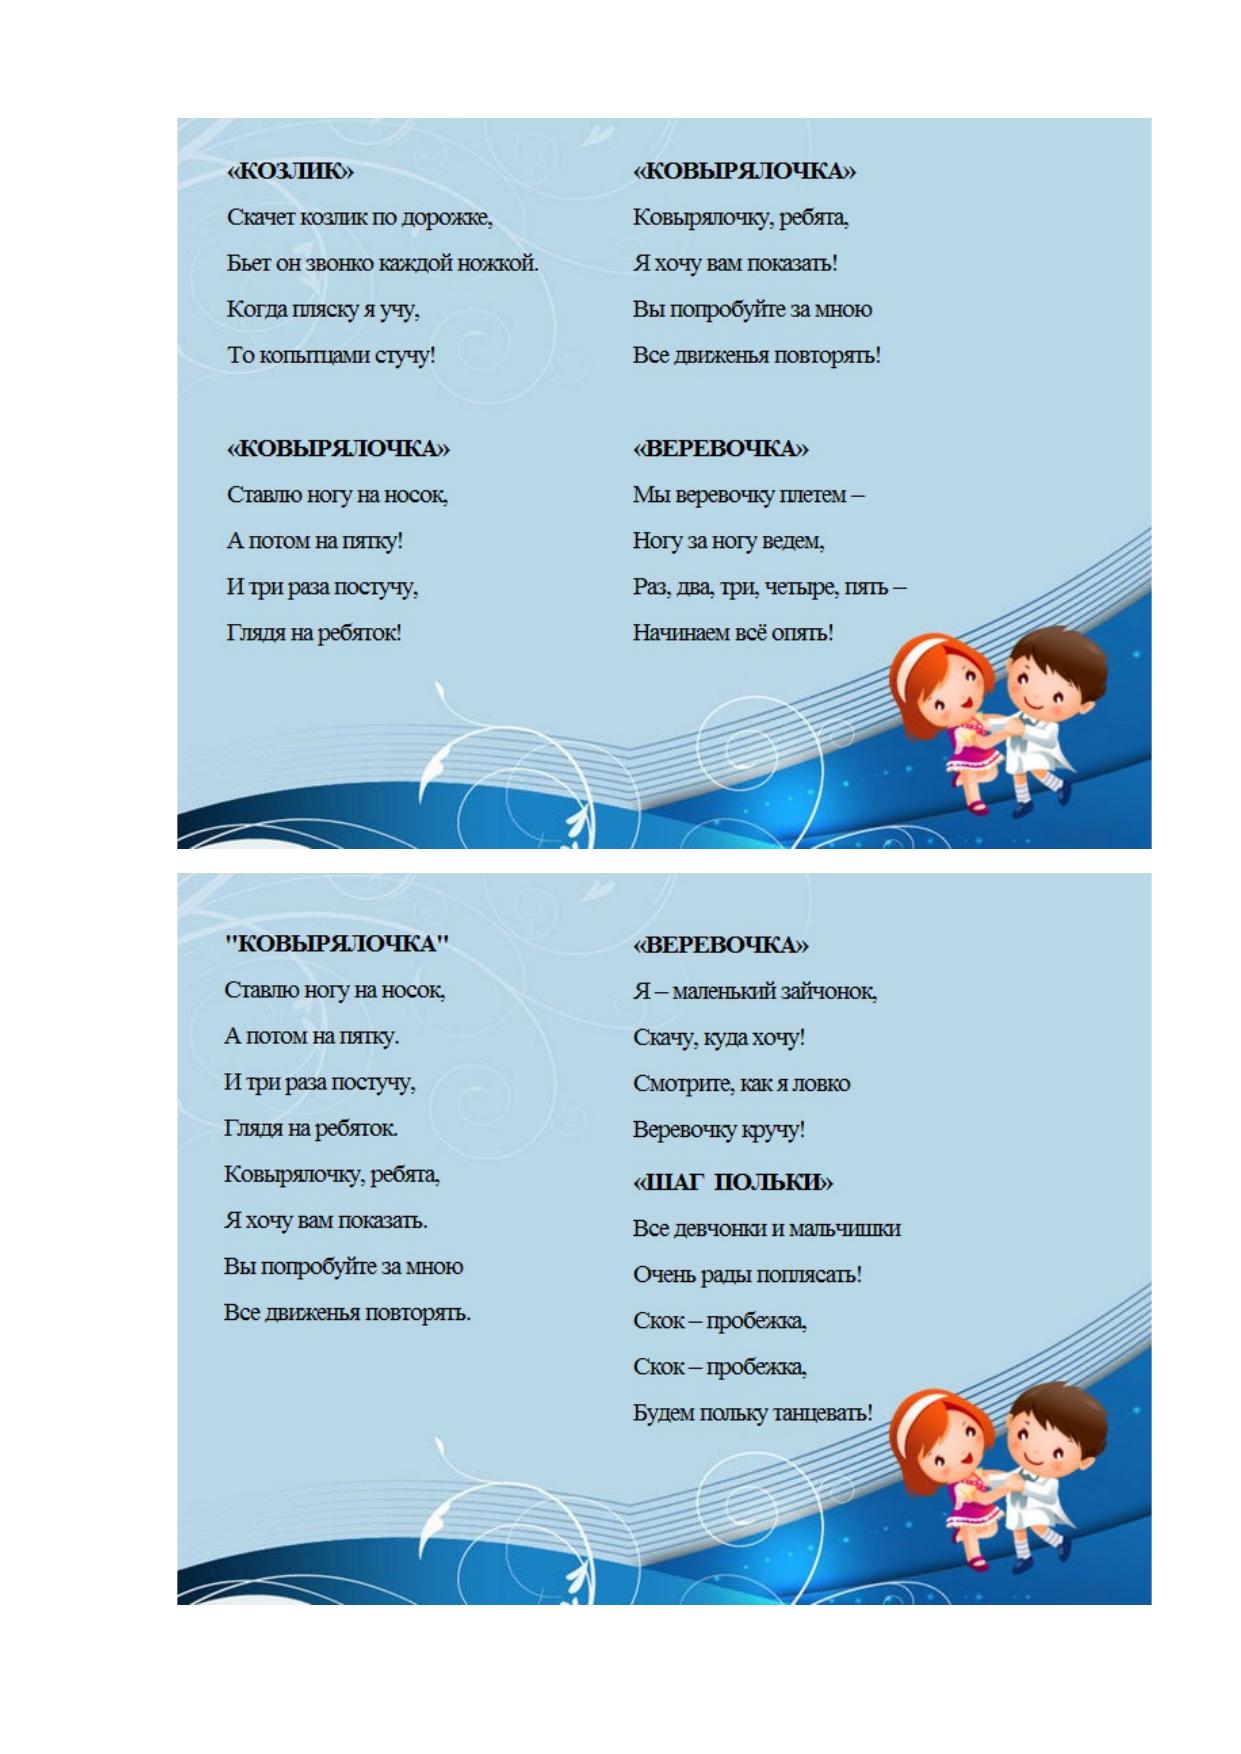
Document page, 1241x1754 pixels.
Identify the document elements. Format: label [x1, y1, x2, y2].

picture [177, 873, 1152, 1605]
picture [177, 118, 1152, 849]
